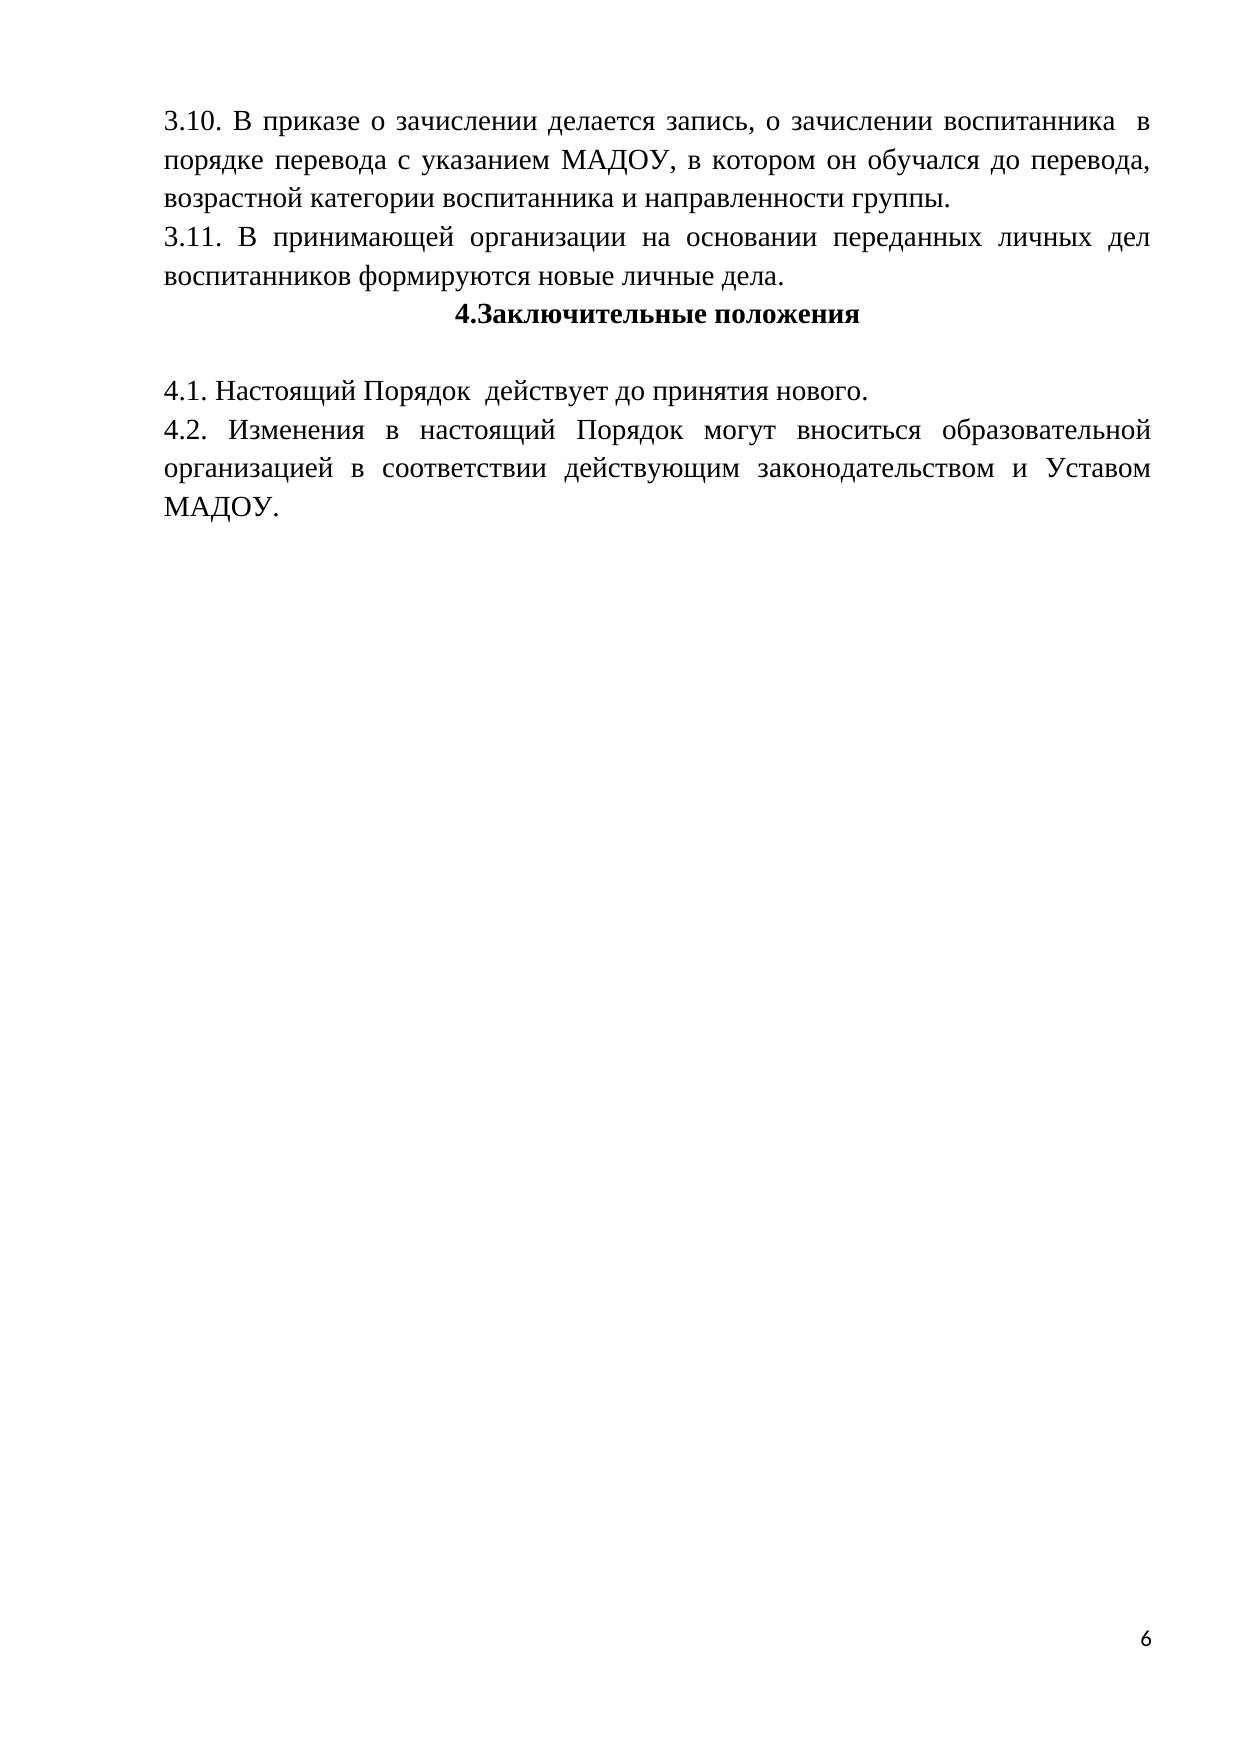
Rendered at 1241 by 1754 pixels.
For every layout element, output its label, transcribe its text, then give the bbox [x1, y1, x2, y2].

list 3.11. В принимающей организации на основании переданных личных дел воспитанников формируются новые личные дела. [164, 219, 1152, 291]
list 3.10. В приказе о зачислении делается запись, о зачислении воспитанника в порядке перевода с указанием МАДОУ, в котором он обучался до перевода, возрастной категории воспитанника и направленности группы. [164, 103, 1152, 214]
list 4.Заключительные положения [164, 296, 1152, 330]
list 4.2. Изменения в настоящий Порядок могут вноситься образовательной организацией в соответствии действующим законодательством и Уставом МАДОУ. [164, 412, 1152, 522]
list 4.1. Настоящий Порядок действует до принятия нового. [164, 373, 1152, 407]
